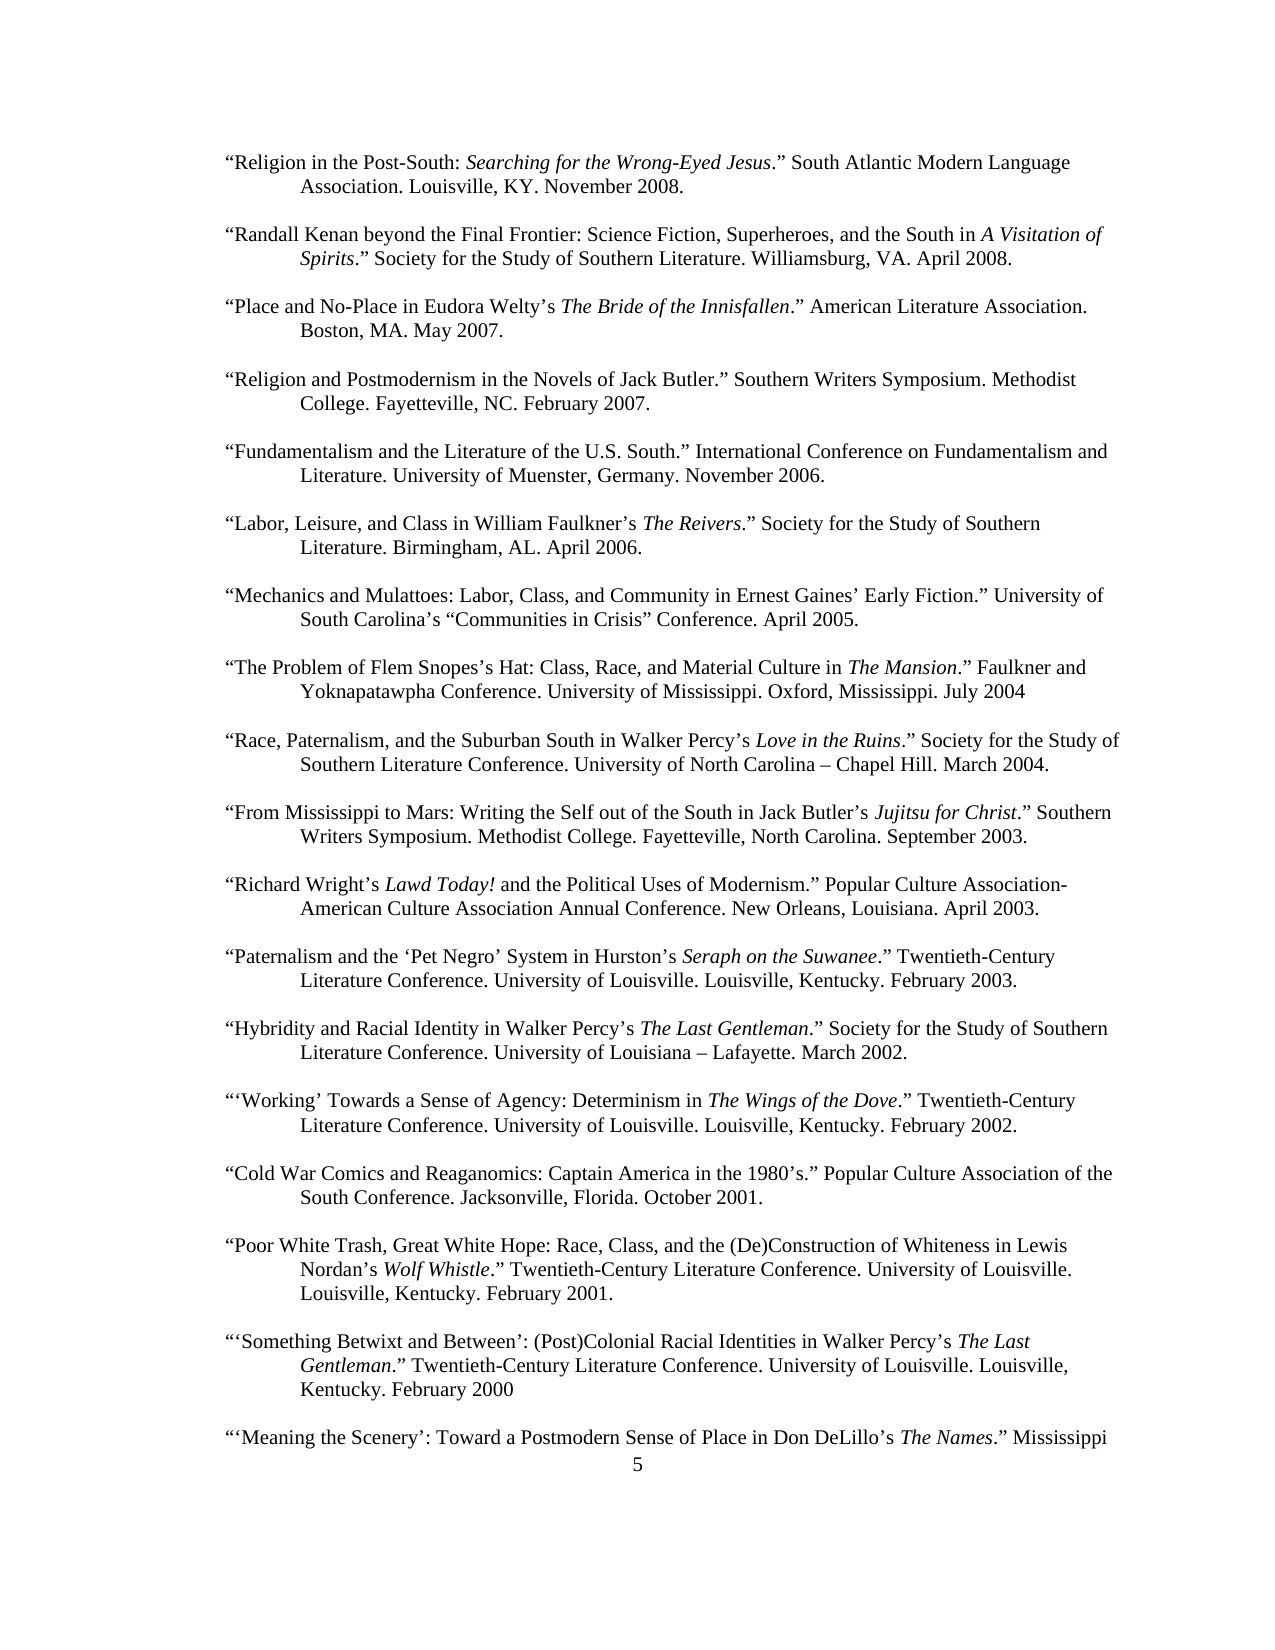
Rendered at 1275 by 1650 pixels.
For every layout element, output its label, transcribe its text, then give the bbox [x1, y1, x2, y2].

text Literature Conference. University of Louisville. Louisville, Kentucky. February 2002. [225, 1112, 1125, 1137]
text “Fundamentalism and the Literature of the U.S. South.” International Conference on Fundamentalism and [150, 439, 1125, 463]
text Literature. University of Muenster, Germany. November 2006. [225, 463, 1125, 487]
text “Cold War Comics and Reaganomics: Captain America in the 1980’s.” Popular Culture Association of the [150, 1161, 1125, 1185]
text Gentleman.” Twentieth-Century Literature Conference. University of Louisville. Louisville, Kentucky. February 2000 [300, 1353, 1125, 1401]
text Boston, MA. May 2007. [225, 318, 1125, 342]
text “The Problem of Flem Snopes’s Hat: Class, Race, and Material Culture in The Mansion.” Faulkner and [150, 655, 1125, 679]
text “From Mississippi to Mars: Writing the Self out of the South in Jack Butler’s Jujitsu for Christ.” Southern [150, 800, 1125, 824]
text “Hybridity and Racial Identity in Walker Percy’s The Last Gentleman.” Society for the Study of Southern [150, 1016, 1125, 1040]
text Yoknapatawpha Conference. University of Mississippi. Oxford, Mississippi. July 2004 [225, 679, 1125, 703]
text Literature Conference. University of Louisiana – Lafayette. March 2002. [225, 1040, 1125, 1064]
text “Religion and Postmodernism in the Novels of Jack Butler.” Southern Writers Symposium. Methodist College. Fayetteville, NC. February 2007. [225, 367, 1125, 415]
text “Poor White Trash, Great White Hope: Race, Class, and the (De)Construction of Whiteness in Lewis [150, 1233, 1125, 1257]
text Southern Literature Conference. University of North Carolina – Chapel Hill. March 2004. [225, 752, 1125, 776]
text South Carolina’s “Communities in Crisis” Conference. April 2005. [225, 607, 1125, 631]
text Association. Louisville, KY. November 2008. [225, 174, 1125, 198]
text Literature. Birmingham, AL. April 2006. [225, 535, 1125, 559]
text “Labor, Leisure, and Class in William Faulkner’s The Reivers.” Society for the Study of Southern [150, 511, 1125, 535]
text South Conference. Jacksonville, Florida. October 2001. [225, 1185, 1125, 1209]
text “Randall Kenan beyond the Final Frontier: Science Fiction, Superheroes, and the South in A Visitation of [150, 222, 1125, 246]
text “Race, Paternalism, and the Suburban South in Walker Percy’s Love in the Ruins.” Society for the Study of [150, 727, 1125, 752]
text “Richard Wright’s Lawd Today! and the Political Uses of Modernism.” Popular Culture Association- [150, 872, 1125, 896]
text “Paternalism and the ‘Pet Negro’ System in Hurston’s Seraph on the Suwanee.” Twentieth-Century [150, 944, 1125, 968]
text Nordan’s Wolf Whistle.” Twentieth-Century Literature Conference. University of Louisville. Louisville, Kentucky. February 2001. [300, 1257, 1125, 1305]
text “‘Working’ Towards a Sense of Agency: Determinism in The Wings of the Dove.” Twentieth-Century [150, 1088, 1125, 1112]
text “Place and No-Place in Eudora Welty’s The Bride of the Innisfallen.” American Literature Association. [150, 294, 1125, 318]
text American Culture Association Annual Conference. New Orleans, Louisiana. April 2003. [225, 896, 1125, 920]
text “‘Something Betwixt and Between’: (Post)Colonial Racial Identities in Walker Percy’s The Last [225, 1329, 1125, 1353]
text Literature Conference. University of Louisville. Louisville, Kentucky. February 2003. [225, 968, 1125, 992]
text “Religion in the Post-South: Searching for the Wrong-Eyed Jesus.” South Atlantic Modern Language [150, 150, 1125, 174]
text Spirits.” Society for the Study of Southern Literature. Williamsburg, VA. April 2008. [300, 246, 1125, 270]
text “‘Meaning the Scenery’: Toward a Postmodern Sense of Place in Don DeLillo’s The Names.” Mississippi [150, 1425, 1125, 1449]
text Writers Symposium. Methodist College. Fayetteville, North Carolina. September 2003. [225, 824, 1125, 848]
text “Mechanics and Mulattoes: Labor, Class, and Community in Ernest Gaines’ Early Fiction.” University of [150, 583, 1125, 607]
